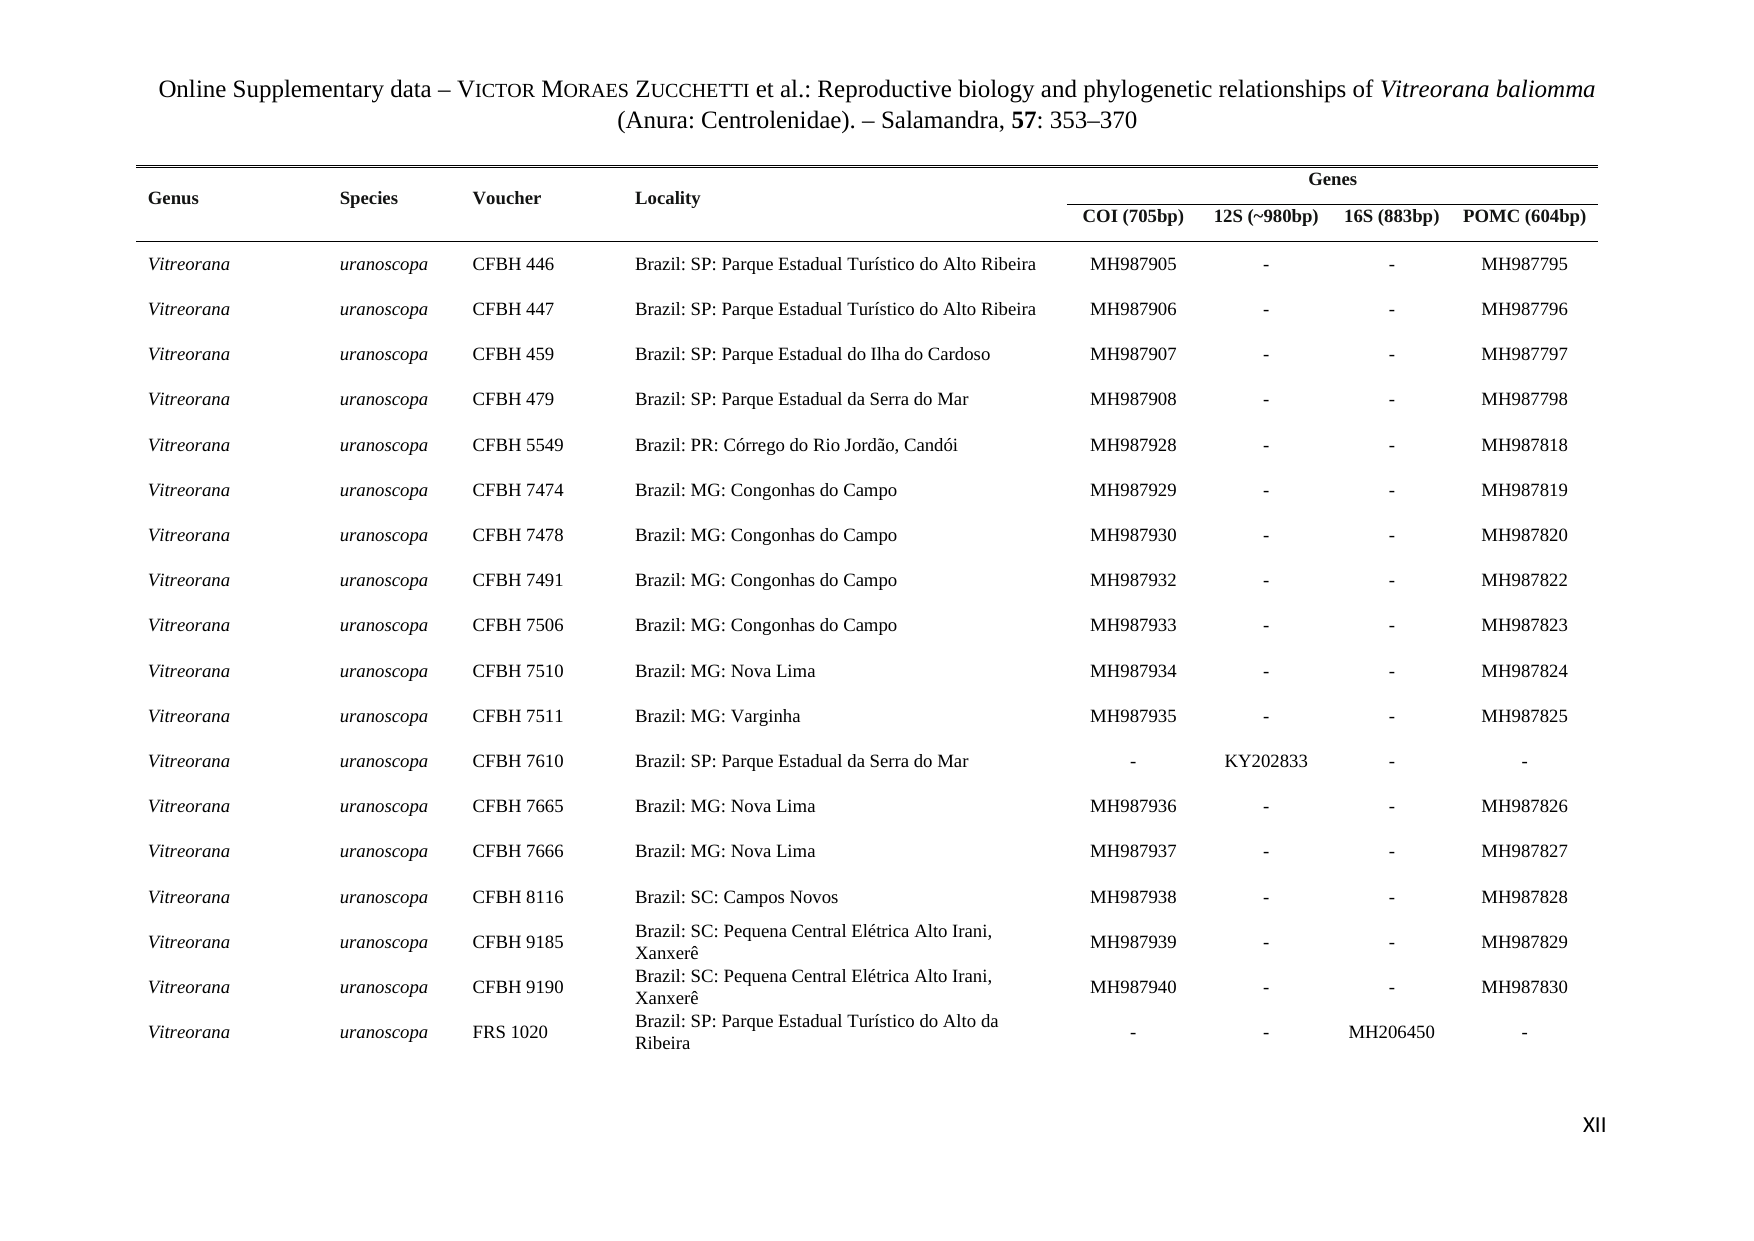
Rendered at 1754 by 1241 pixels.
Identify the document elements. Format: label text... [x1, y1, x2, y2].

table_cell CFBH 7491 [461, 557, 624, 602]
table_cell uranoscopa [328, 783, 461, 828]
table_cell Brazil: SP: Parque Estadual do Ilha do Cardoso [624, 331, 1067, 376]
table_cell CFBH 459 [461, 331, 624, 376]
table_cell uranoscopa [328, 286, 461, 331]
table_cell 16S (883bp) [1333, 205, 1451, 241]
table_cell - [1333, 829, 1451, 874]
table_cell CFBH 5549 [461, 422, 624, 467]
table_cell Vitreorana [136, 286, 328, 331]
table_cell MH987928 [1067, 422, 1199, 467]
table_cell MH987818 [1451, 422, 1598, 467]
table_cell - [1333, 331, 1451, 376]
table_cell MH987940 [1067, 964, 1199, 1009]
table_cell MH987930 [1067, 512, 1199, 557]
table_cell Vitreorana [136, 1009, 328, 1054]
table_cell uranoscopa [328, 648, 461, 693]
table_cell uranoscopa [328, 422, 461, 467]
table_cell Brazil: SC: Pequena Central Elétrica Alto Irani, Xanxerê [624, 919, 1067, 964]
table_cell - [1200, 874, 1332, 919]
table_cell - [1200, 829, 1332, 874]
table_cell CFBH 7511 [461, 693, 624, 738]
table_cell CFBH 7506 [461, 603, 624, 648]
table_cell - [1333, 874, 1451, 919]
table_cell Vitreorana [136, 964, 328, 1009]
table_cell MH987826 [1451, 783, 1598, 828]
table_cell Brazil: MG: Varginha [624, 693, 1067, 738]
table_cell - [1333, 693, 1451, 738]
table_cell Vitreorana [136, 376, 328, 422]
table_header Genes [1067, 168, 1598, 204]
table_cell 12S (~980bp) [1200, 205, 1332, 241]
table_cell CFBH 447 [461, 286, 624, 331]
table_cell MH987829 [1451, 919, 1598, 964]
table_cell uranoscopa [328, 919, 461, 964]
table_cell MH987819 [1451, 467, 1598, 512]
table_cell - [1200, 422, 1332, 467]
table_cell uranoscopa [328, 964, 461, 1009]
table_cell - [1333, 557, 1451, 602]
table_cell Brazil: MG: Nova Lima [624, 648, 1067, 693]
table_cell MH987906 [1067, 286, 1199, 331]
table_cell MH987933 [1067, 603, 1199, 648]
table_cell CFBH 8116 [461, 874, 624, 919]
table_cell MH206450 [1333, 1009, 1451, 1054]
table_cell MH987939 [1067, 919, 1199, 964]
table_cell - [1333, 242, 1451, 286]
table_cell Brazil: MG: Congonhas do Campo [624, 512, 1067, 557]
table_cell - [1200, 783, 1332, 828]
table_cell Brazil: MG: Nova Lima [624, 783, 1067, 828]
table_cell - [1333, 648, 1451, 693]
table_cell uranoscopa [328, 557, 461, 602]
table_cell - [1333, 376, 1451, 422]
table_cell MH987795 [1451, 242, 1598, 286]
table_cell Vitreorana [136, 603, 328, 648]
table_cell - [1333, 964, 1451, 1009]
table_cell Brazil: PR: Córrego do Rio Jordão, Candói [624, 422, 1067, 467]
table_cell FRS 1020 [461, 1009, 624, 1054]
table_cell Vitreorana [136, 242, 328, 286]
table_cell Vitreorana [136, 648, 328, 693]
table_cell MH987935 [1067, 693, 1199, 738]
table_cell MH987827 [1451, 829, 1598, 874]
table_cell CFBH 7610 [461, 738, 624, 783]
table_cell Vitreorana [136, 693, 328, 738]
table_cell Vitreorana [136, 783, 328, 828]
table_cell uranoscopa [328, 467, 461, 512]
table_cell - [1333, 919, 1451, 964]
table_cell - [1200, 648, 1332, 693]
table_cell - [1200, 331, 1332, 376]
table_cell CFBH 7510 [461, 648, 624, 693]
table_cell - [1200, 964, 1332, 1009]
table_cell MH987824 [1451, 648, 1598, 693]
table_cell - [1333, 422, 1451, 467]
table_header Locality [624, 168, 1067, 241]
table_cell uranoscopa [328, 242, 461, 286]
table_cell Vitreorana [136, 557, 328, 602]
table_cell - [1200, 512, 1332, 557]
table_cell MH987820 [1451, 512, 1598, 557]
table_cell uranoscopa [328, 874, 461, 919]
table_cell MH987828 [1451, 874, 1598, 919]
table_cell uranoscopa [328, 738, 461, 783]
table_cell MH987934 [1067, 648, 1199, 693]
table_cell Vitreorana [136, 512, 328, 557]
table_cell - [1200, 467, 1332, 512]
table_cell MH987823 [1451, 603, 1598, 648]
table_header Genus [136, 168, 328, 241]
table_cell CFBH 9190 [461, 964, 624, 1009]
table_cell Brazil: MG: Congonhas do Campo [624, 467, 1067, 512]
table_cell uranoscopa [328, 376, 461, 422]
table_cell - [1067, 738, 1199, 783]
table_cell MH987825 [1451, 693, 1598, 738]
table_cell - [1451, 1009, 1598, 1054]
table_cell Vitreorana [136, 467, 328, 512]
table_cell POMC (604bp) [1451, 205, 1598, 241]
table_cell uranoscopa [328, 331, 461, 376]
table_cell - [1333, 286, 1451, 331]
table_cell MH987907 [1067, 331, 1199, 376]
table_cell COI (705bp) [1067, 205, 1199, 241]
table_cell MH987937 [1067, 829, 1199, 874]
table_cell Vitreorana [136, 331, 328, 376]
table_cell - [1333, 738, 1451, 783]
table_cell MH987929 [1067, 467, 1199, 512]
table_cell CFBH 446 [461, 242, 624, 286]
table_cell Brazil: SP: Parque Estadual Turístico do Alto da Ribeira [624, 1009, 1067, 1054]
table_cell MH987822 [1451, 557, 1598, 602]
table_cell Vitreorana [136, 919, 328, 964]
table_cell - [1200, 286, 1332, 331]
table_cell uranoscopa [328, 829, 461, 874]
table_cell CFBH 7478 [461, 512, 624, 557]
table_cell Brazil: SP: Parque Estadual da Serra do Mar [624, 738, 1067, 783]
table_cell - [1200, 1009, 1332, 1054]
table_cell Brazil: MG: Congonhas do Campo [624, 603, 1067, 648]
table_cell - [1200, 693, 1332, 738]
table_cell - [1200, 919, 1332, 964]
table_cell CFBH 9185 [461, 919, 624, 964]
table_cell MH987932 [1067, 557, 1199, 602]
table_header Voucher [461, 168, 624, 241]
table_cell uranoscopa [328, 603, 461, 648]
table_cell Brazil: SP: Parque Estadual da Serra do Mar [624, 376, 1067, 422]
table_cell MH987938 [1067, 874, 1199, 919]
table_cell - [1200, 603, 1332, 648]
table_cell CFBH 7666 [461, 829, 624, 874]
table_cell - [1333, 512, 1451, 557]
table_cell MH987936 [1067, 783, 1199, 828]
table_header Species [328, 168, 461, 241]
table_cell Vitreorana [136, 829, 328, 874]
table_cell MH987830 [1451, 964, 1598, 1009]
table_cell - [1333, 603, 1451, 648]
table_cell MH987796 [1451, 286, 1598, 331]
table_cell MH987797 [1451, 331, 1598, 376]
table_cell Brazil: SC: Pequena Central Elétrica Alto Irani, Xanxerê [624, 964, 1067, 1009]
table_cell uranoscopa [328, 512, 461, 557]
table_cell Brazil: SC: Campos Novos [624, 874, 1067, 919]
table_cell CFBH 7474 [461, 467, 624, 512]
table_cell KY202833 [1200, 738, 1332, 783]
table_cell Vitreorana [136, 738, 328, 783]
table_cell - [1333, 467, 1451, 512]
table_cell - [1200, 557, 1332, 602]
table_cell MH987905 [1067, 242, 1199, 286]
table_cell - [1200, 242, 1332, 286]
table_cell Brazil: SP: Parque Estadual Turístico do Alto Ribeira [624, 242, 1067, 286]
table_cell CFBH 7665 [461, 783, 624, 828]
table_cell MH987798 [1451, 376, 1598, 422]
table_cell CFBH 479 [461, 376, 624, 422]
table_cell - [1067, 1009, 1199, 1054]
table_cell Vitreorana [136, 422, 328, 467]
table_cell Vitreorana [136, 874, 328, 919]
table_cell - [1200, 376, 1332, 422]
table_cell uranoscopa [328, 1009, 461, 1054]
table_cell - [1333, 783, 1451, 828]
table_cell MH987908 [1067, 376, 1199, 422]
table_cell - [1451, 738, 1598, 783]
table_cell Brazil: SP: Parque Estadual Turístico do Alto Ribeira [624, 286, 1067, 331]
table_cell uranoscopa [328, 693, 461, 738]
table_cell Brazil: MG: Congonhas do Campo [624, 557, 1067, 602]
table_cell Brazil: MG: Nova Lima [624, 829, 1067, 874]
